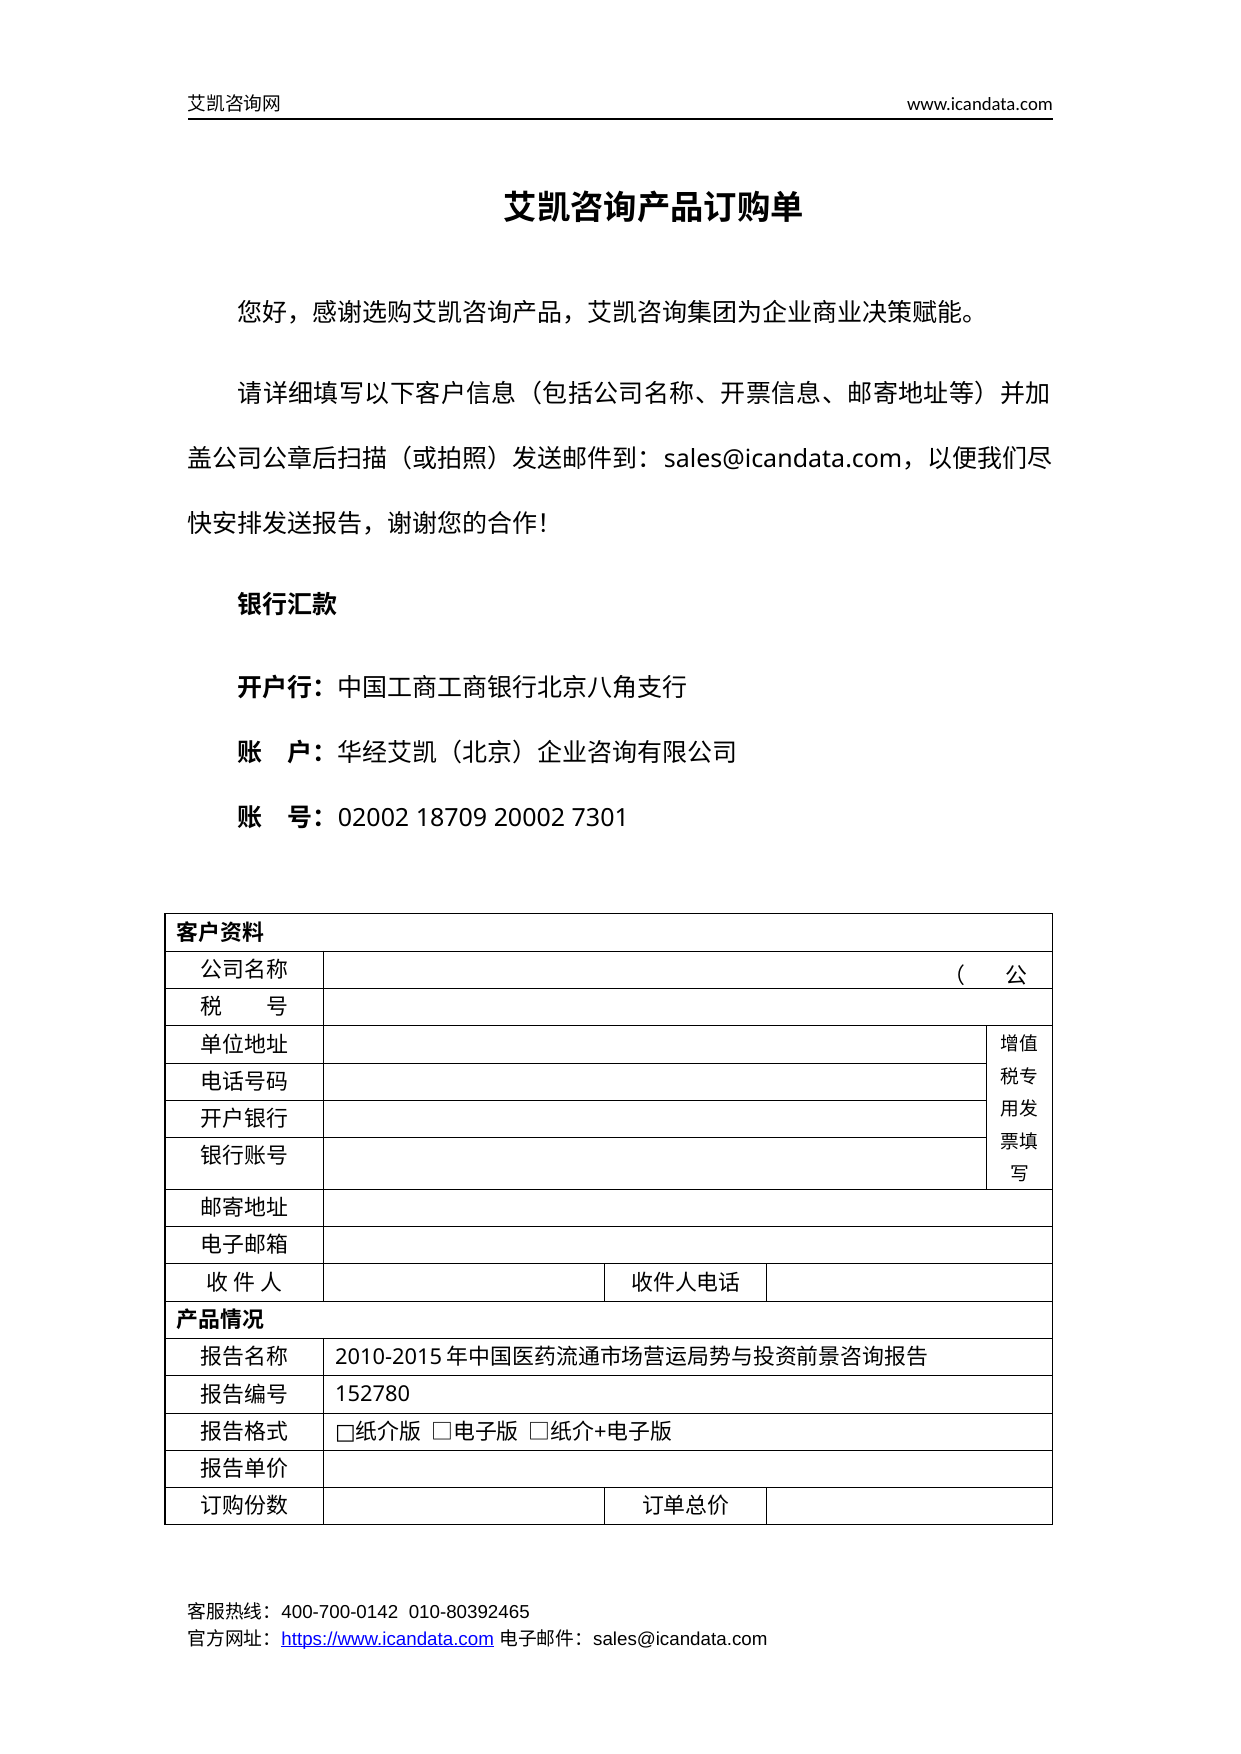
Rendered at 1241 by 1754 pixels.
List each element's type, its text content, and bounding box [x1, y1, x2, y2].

table_cell 税 号 [166, 989, 323, 1025]
table_cell 电子邮箱 [166, 1227, 323, 1263]
text 请详细填写以下客户信息（包括公司名称、开票信息、邮寄地址等）并加盖公司公章后扫描（或拍照）发送邮件到：sales@icandata.com，以便我们尽快安排发送报告，谢谢您的合作！ [187, 359, 1053, 554]
table_cell 报告格式 [166, 1414, 323, 1450]
table_cell 增值税专用发票填写 [987, 1026, 1052, 1189]
table_cell 单位地址 [166, 1026, 323, 1062]
table_cell 邮寄地址 [166, 1190, 323, 1226]
table_cell [324, 1488, 604, 1524]
table_cell 152780 [324, 1376, 1052, 1412]
table_cell [767, 1488, 1052, 1524]
text 开户行：中国工商工商银行北京八角支行 [187, 653, 1053, 718]
table_cell [324, 1190, 1052, 1226]
text 账 户：华经艾凯（北京）企业咨询有限公司 [187, 718, 1053, 783]
table_cell [324, 1227, 1052, 1263]
table_cell [767, 1264, 1052, 1301]
table_cell 订单总价 [605, 1488, 766, 1524]
table_cell 电话号码 [166, 1064, 323, 1100]
table_cell 报告单价 [166, 1451, 323, 1487]
text 您好，感谢选购艾凯咨询产品，艾凯咨询集团为企业商业决策赋能。 [187, 278, 1053, 343]
table_cell [324, 1064, 986, 1100]
table_cell 银行账号 [166, 1138, 323, 1189]
table_cell [324, 1026, 986, 1062]
table_cell 产品情况 [166, 1302, 1052, 1338]
table_cell [324, 1101, 986, 1137]
table_cell [324, 1451, 1052, 1487]
table_cell [324, 1264, 604, 1301]
table_cell [324, 1138, 986, 1189]
table_cell 公司名称 [166, 952, 323, 988]
text 艾凯咨询产品订购单 [187, 172, 1053, 237]
text 账 号：02002 18709 20002 7301 [187, 783, 1053, 848]
text 银行汇款 [187, 570, 1053, 635]
table_cell 订购份数 [166, 1488, 323, 1524]
table_cell 报告编号 [166, 1376, 323, 1412]
table_cell □纸介版 □电子版 □纸介+电子版 [324, 1414, 1052, 1450]
table_cell 开户银行 [166, 1101, 323, 1137]
table_cell 收件人电话 [605, 1264, 766, 1301]
table_cell 2010-2015年中国医药流通市场营运局势与投资前景咨询报告 [324, 1339, 1052, 1375]
table_header 客户资料 [166, 914, 1052, 951]
table_cell 报告名称 [166, 1339, 323, 1375]
table_cell [324, 952, 1052, 988]
table_cell [324, 989, 1052, 1025]
table_cell 收 件 人 [166, 1264, 323, 1301]
